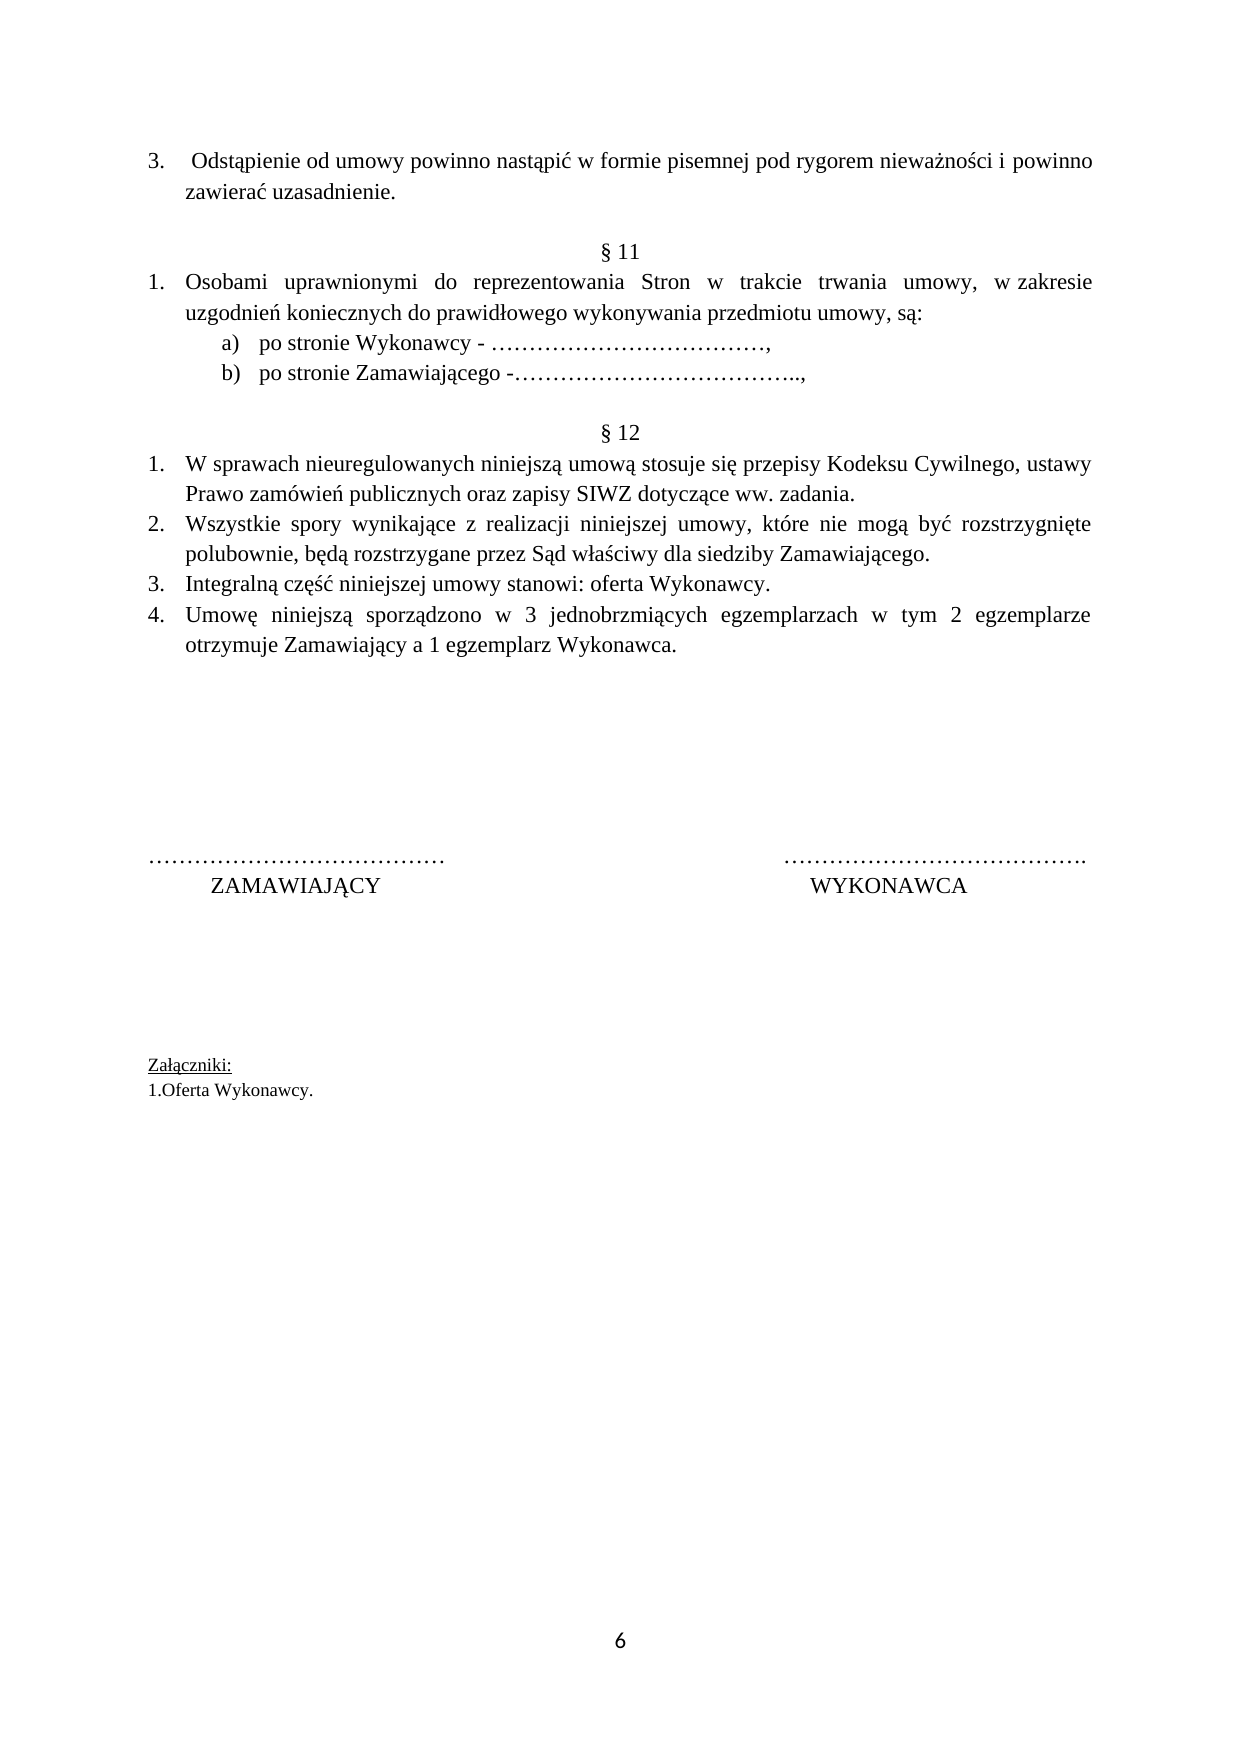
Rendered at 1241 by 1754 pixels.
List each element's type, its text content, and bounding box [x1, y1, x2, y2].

text § 12 [148, 419, 1093, 446]
list W sprawach nieuregulowanych niniejszą umową stosuje się przepisy Kodeksu Cywilnego, ustawy Prawo zamówień publicznych oraz zapisy SIWZ dotyczące ww. zadania. [148, 450, 1093, 506]
list Odstąpienie od umowy powinno nastąpić w formie pisemnej pod rygorem nieważności i powinno zawierać uzasadnienie. [148, 148, 1093, 204]
list po stronie Wykonawcy - ………………………………, [221, 329, 1093, 355]
text 1.Oferta Wykonawcy. [148, 1079, 1093, 1100]
list Osobami uprawnionymi do reprezentowania Stron w trakcie trwania umowy, w zakresie uzgodnień koniecznych do prawidłowego wykonywania przedmiotu umowy, są: [148, 268, 1093, 325]
text ………………………………… …………………………………. [148, 842, 1093, 869]
text Załączniki: [148, 1054, 1093, 1075]
list po stronie Zamawiającego -……………………………….., [221, 359, 1093, 385]
text ZAMAWIAJĄCY WYKONAWCA [148, 873, 1093, 899]
text § 11 [148, 238, 1093, 264]
list Wszystkie spory wynikające z realizacji niniejszej umowy, które nie mogą być rozstrzygnięte polubownie, będą rozstrzygane przez Sąd właściwy dla siedziby Zamawiającego. [148, 510, 1093, 567]
list Umowę niniejszą sporządzono w 3 jednobrzmiących egzemplarzach w tym 2 egzemplarze otrzymuje Zamawiający a 1 egzemplarz Wykonawca. [148, 601, 1093, 657]
list Integralną część niniejszej umowy stanowi: oferta Wykonawcy. [148, 571, 1093, 597]
